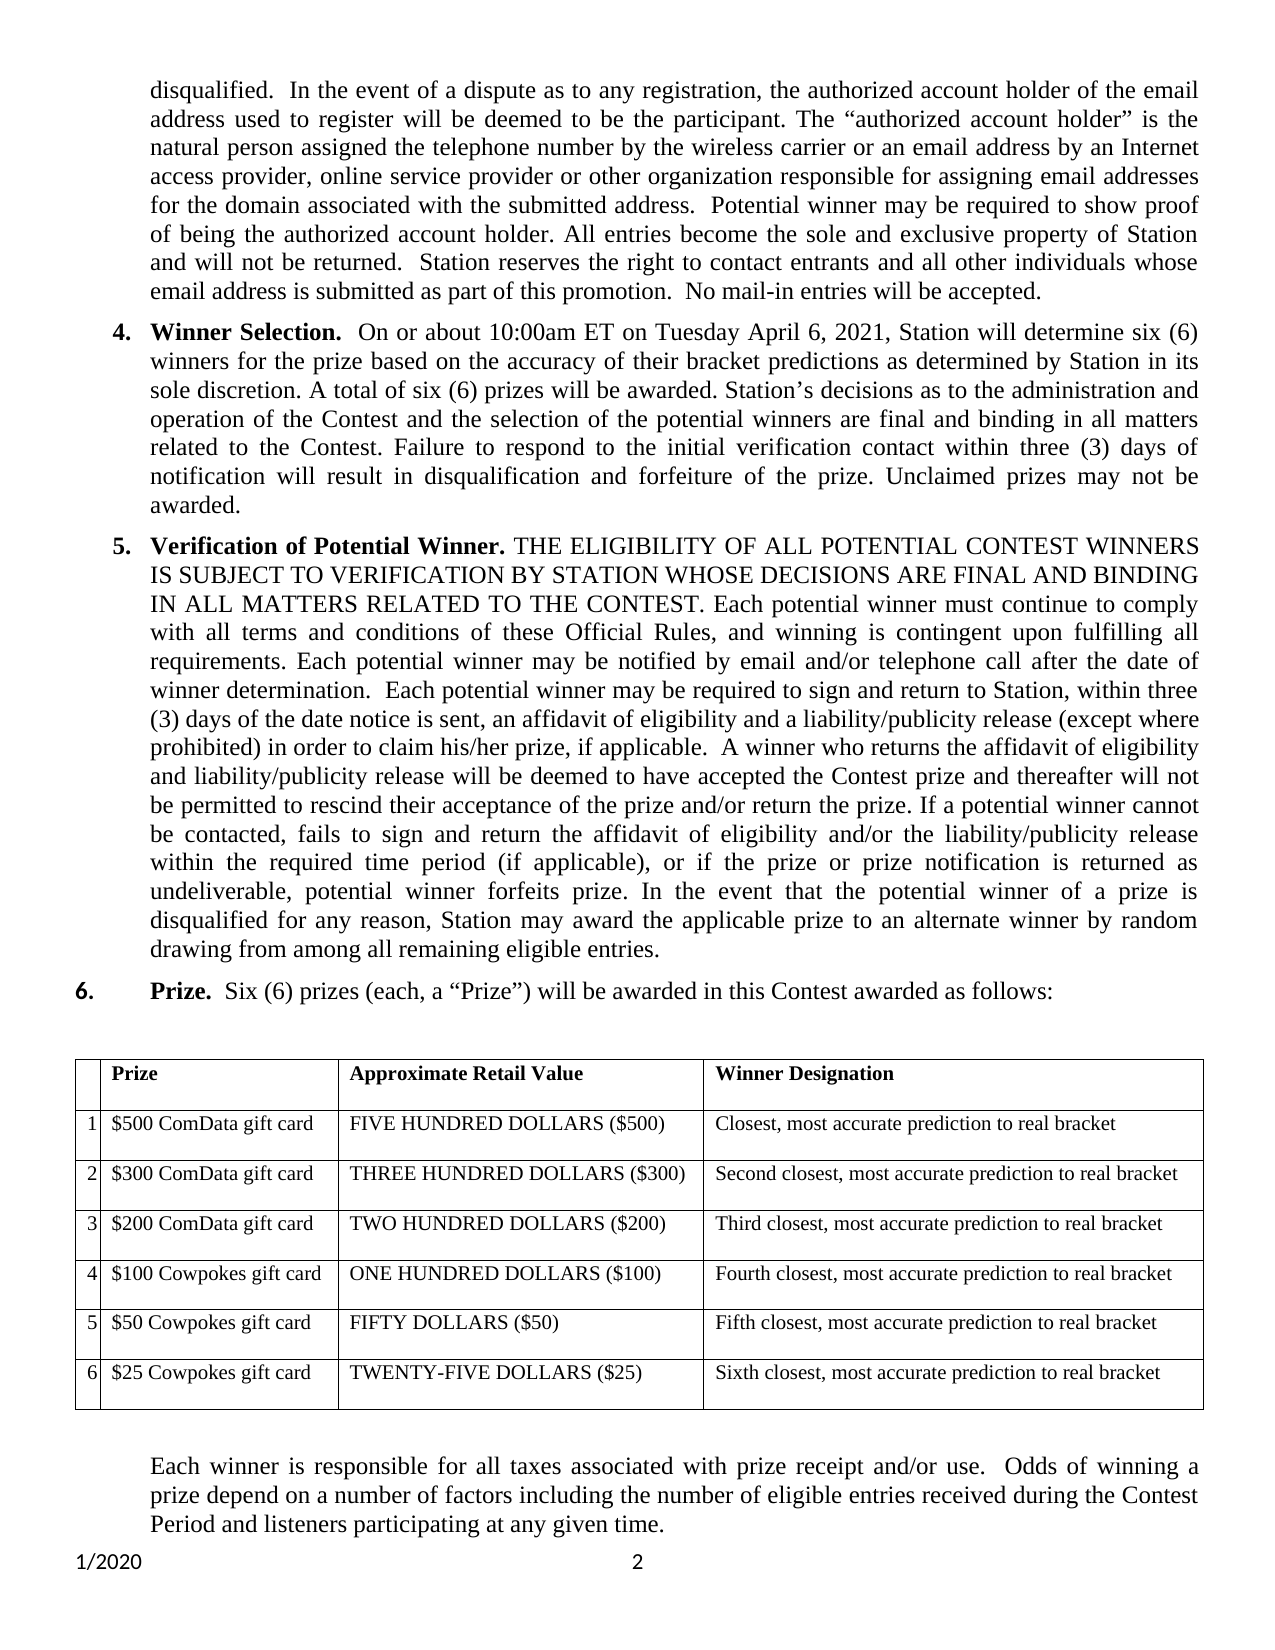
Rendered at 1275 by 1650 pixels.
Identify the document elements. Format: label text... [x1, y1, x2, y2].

list Verification of Potential Winner. THE ELIGIBILITY OF ALL POTENTIAL CONTEST WINNERS IS SUBJECT TO VERIFICATION BY STATION WHOSE DECISIONS ARE FINAL AND BINDING IN ALL MATTERS RELATED TO THE CONTEST. Each potential winner must continue to comply with all terms and conditions of these Official Rules, and winning is contingent upon fulfilling all requirements. Each potential winner may be notified by email and/or telephone call after the date of winner determination. Each potential winner may be required to sign and return to Station, within three (3) days of the date notice is sent, an affidavit of eligibility and a liability/publicity release (except where prohibited) in order to claim his/her prize, if applicable. A winner who returns the affidavit of eligibility and liability/publicity release will be deemed to have accepted the Contest prize and thereafter will not be permitted to rescind their acceptance of the prize and/or return the prize. If a potential winner cannot be contacted, fails to sign and return the affidavit of eligibility and/or the liability/publicity release within the required time period (if applicable), or if the prize or prize notification is returned as undeliverable, potential winner forfeits prize. In the event that the potential winner of a prize is disqualified for any reason, Station may award the applicable prize to an alternate winner by random drawing from among all remaining eligible entries. [112, 531, 1200, 962]
table_cell Third closest, most accurate prediction to real bracket [704, 1211, 1203, 1259]
table_cell 3 [76, 1211, 100, 1259]
table_cell TWENTY-FIVE DOLLARS ($25) [339, 1360, 703, 1409]
table_cell $100 Cowpokes gift card [101, 1261, 338, 1309]
table_cell FIFTY DOLLARS ($50) [339, 1310, 703, 1359]
table_header Prize [101, 1060, 338, 1110]
table_cell $50 Cowpokes gift card [101, 1310, 338, 1359]
table_header Winner Designation [704, 1060, 1203, 1110]
table_cell 2 [76, 1161, 100, 1210]
table_cell THREE HUNDRED DOLLARS ($300) [339, 1161, 703, 1210]
table_cell Second closest, most accurate prediction to real bracket [704, 1161, 1203, 1210]
table_cell TWO HUNDRED DOLLARS ($200) [339, 1211, 703, 1259]
table_cell Sixth closest, most accurate prediction to real bracket [704, 1360, 1203, 1409]
text Each winner is responsible for all taxes associated with prize receipt and/or use. Odds of winning a prize depend on a number of factors including the number of eligible entries received during the Contest Period and listeners participating at any given time. [150, 1451, 1200, 1537]
table_cell $25 Cowpokes gift card [101, 1360, 338, 1409]
table_cell FIVE HUNDRED DOLLARS ($500) [339, 1111, 703, 1160]
table_cell ONE HUNDRED DOLLARS ($100) [339, 1261, 703, 1309]
table_header [76, 1060, 100, 1110]
table_cell 1 [76, 1111, 100, 1160]
table_cell Fifth closest, most accurate prediction to real bracket [704, 1310, 1203, 1359]
list Prize. Six (6) prizes (each, a “Prize”) will be awarded in this Contest awarded as follows: [75, 975, 1200, 1006]
list Winner Selection. On or about 10:00am ET on Tuesday April 6, 2021, Station will determine six (6) winners for the prize based on the accuracy of their bracket predictions as determined by Station in its sole discretion. A total of six (6) prizes will be awarded. Station’s decisions as to the administration and operation of the Contest and the selection of the potential winners are final and binding in all matters related to the Contest. Failure to respond to the initial verification contact within three (3) days of notification will result in disqualification and forfeiture of the prize. Unclaimed prizes may not be awarded. [112, 317, 1200, 519]
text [150, 75, 1200, 305]
table_cell 5 [76, 1310, 100, 1359]
table_cell $300 ComData gift card [101, 1161, 338, 1210]
table_cell Closest, most accurate prediction to real bracket [704, 1111, 1203, 1160]
table_cell 6 [76, 1360, 100, 1409]
table_header Approximate Retail Value [339, 1060, 703, 1110]
table_cell $500 ComData gift card [101, 1111, 338, 1160]
table_cell 4 [76, 1261, 100, 1309]
table_cell Fourth closest, most accurate prediction to real bracket [704, 1261, 1203, 1309]
table_cell $200 ComData gift card [101, 1211, 338, 1259]
